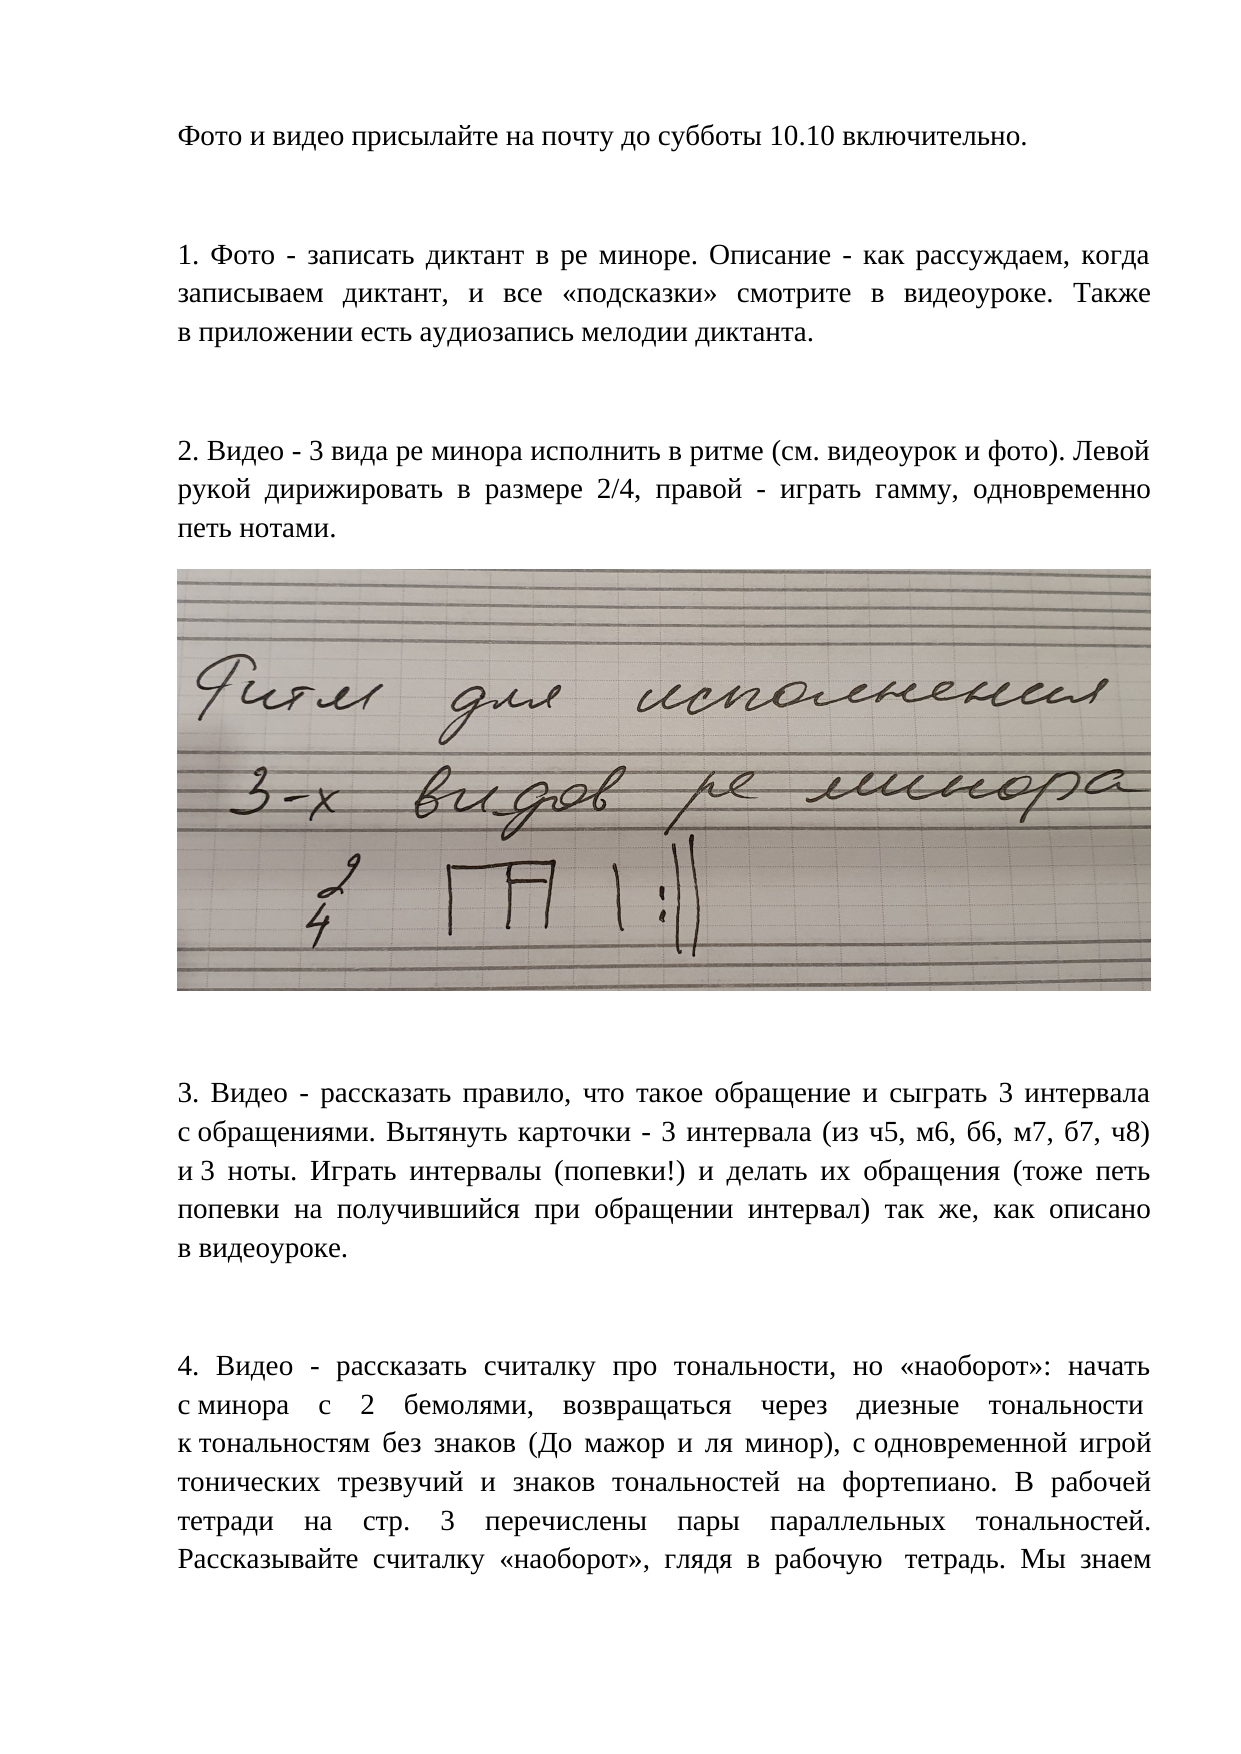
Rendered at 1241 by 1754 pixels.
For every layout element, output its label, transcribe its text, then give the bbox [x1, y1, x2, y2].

text 1. Фото - записать диктант в ре миноре. Описание - как рассуждаем, когда записываем диктант, и все «подсказки» смотрите в видеоуроке. Также в приложении есть аудиозапись мелодии диктанта. [177, 237, 1152, 347]
text 3. Видео - рассказать правило, что такое обращение и сыграть 3 интервала с обращениями. Вытянуть карточки - 3 интервала (из ч5, м6, б6, м7, б7, ч8) и 3 ноты. Играть интервалы (попевки!) и делать их обращения (тоже петь попевки на получившийся при обращении интервал) так же, как описано в видеоуроке. [177, 1076, 1152, 1263]
text Фото и видео присылайте на почту до субботы 10.10 включительно. [177, 118, 1152, 152]
picture [177, 569, 1151, 991]
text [177, 1348, 1152, 1575]
text 2. Видео - 3 вида ре минора исполнить в ритме (см. видеоурок и фото). Левой рукой дирижировать в размере 2/4, правой - играть гамму, одновременно петь нотами. [177, 433, 1152, 543]
